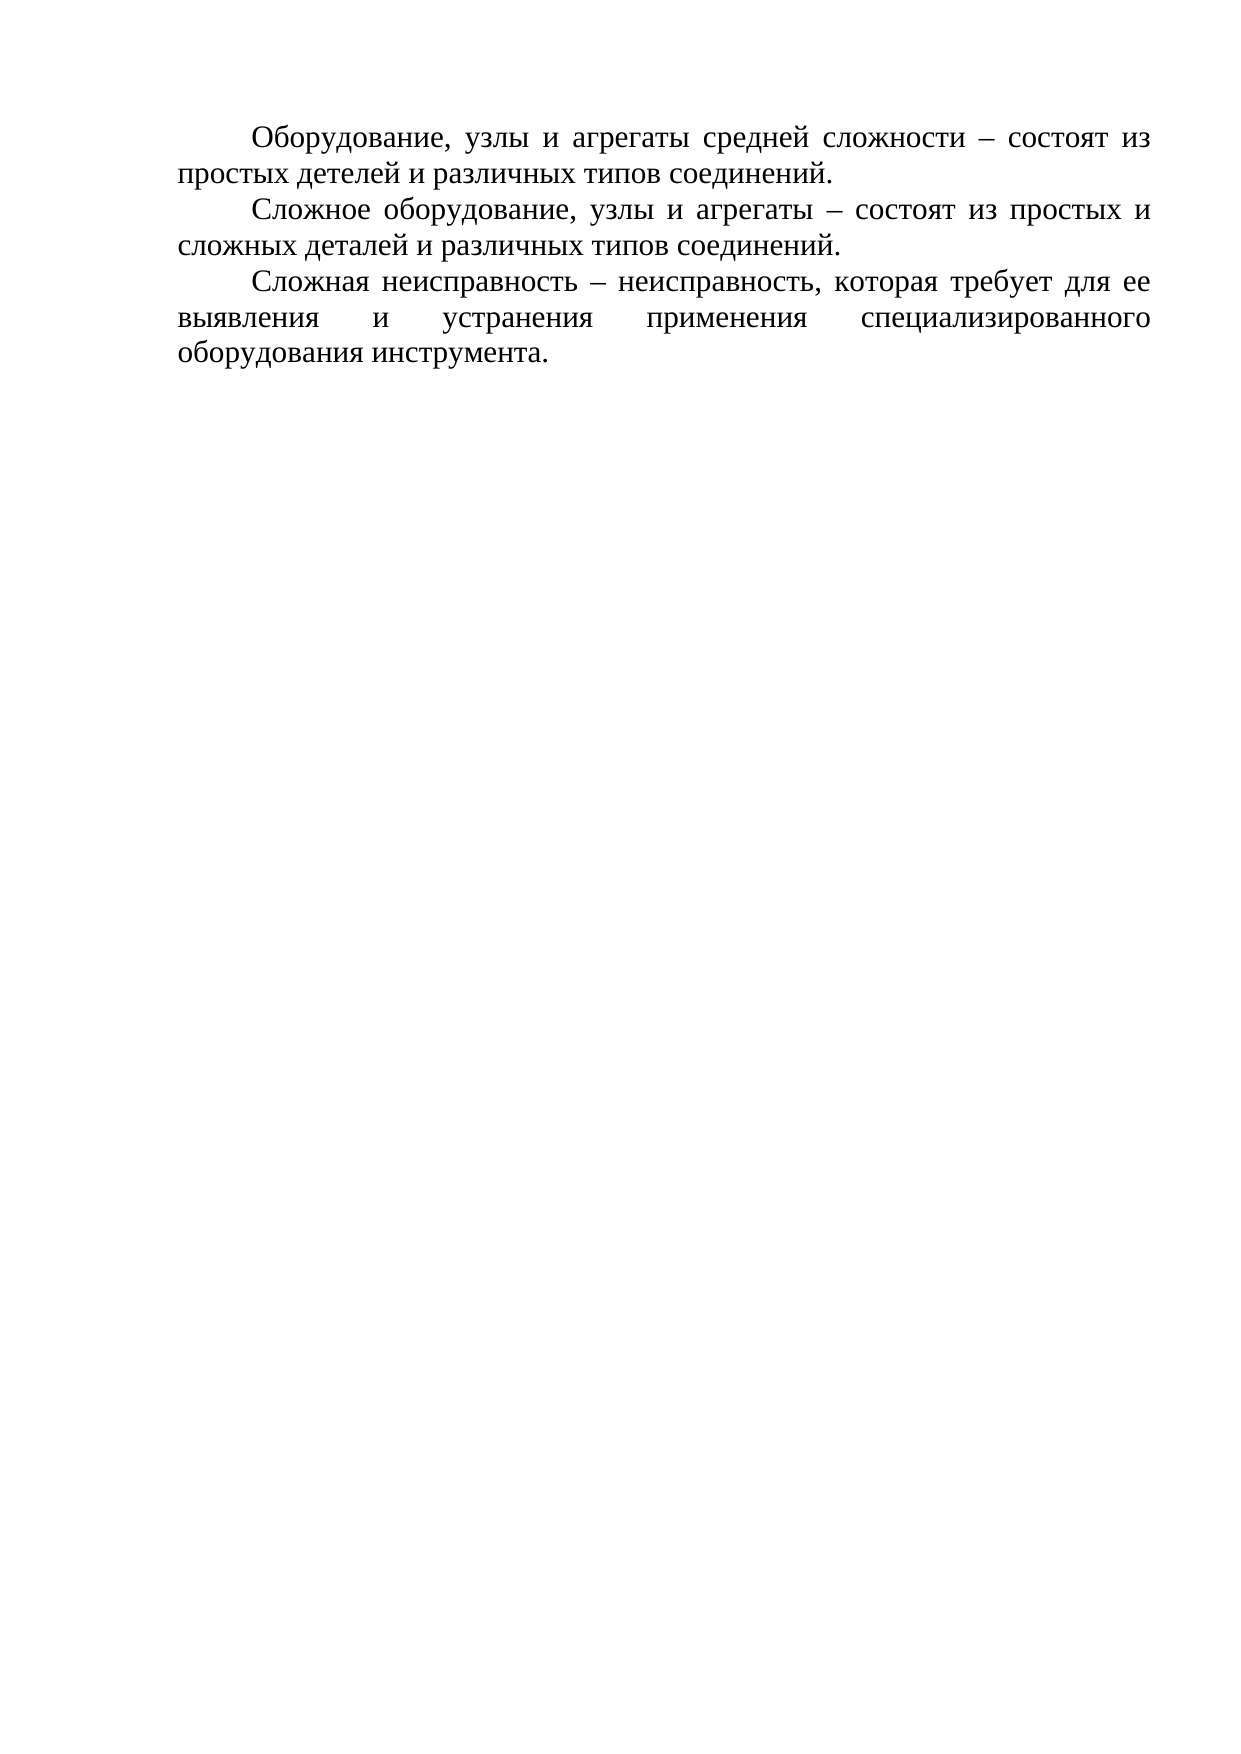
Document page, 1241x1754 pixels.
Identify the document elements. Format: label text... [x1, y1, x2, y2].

text Сложное оборудование, узлы и агрегаты – состоят из простых и сложных деталей и различных типов соединений. [177, 190, 1152, 262]
text Оборудование, узлы и агрегаты средней сложности – состоят из простых детелей и различных типов соединений. [177, 118, 1152, 190]
text Сложная неисправность – неисправность, которая требует для ее выявления и устранения применения специализированного оборудования инструмента. [177, 262, 1152, 370]
